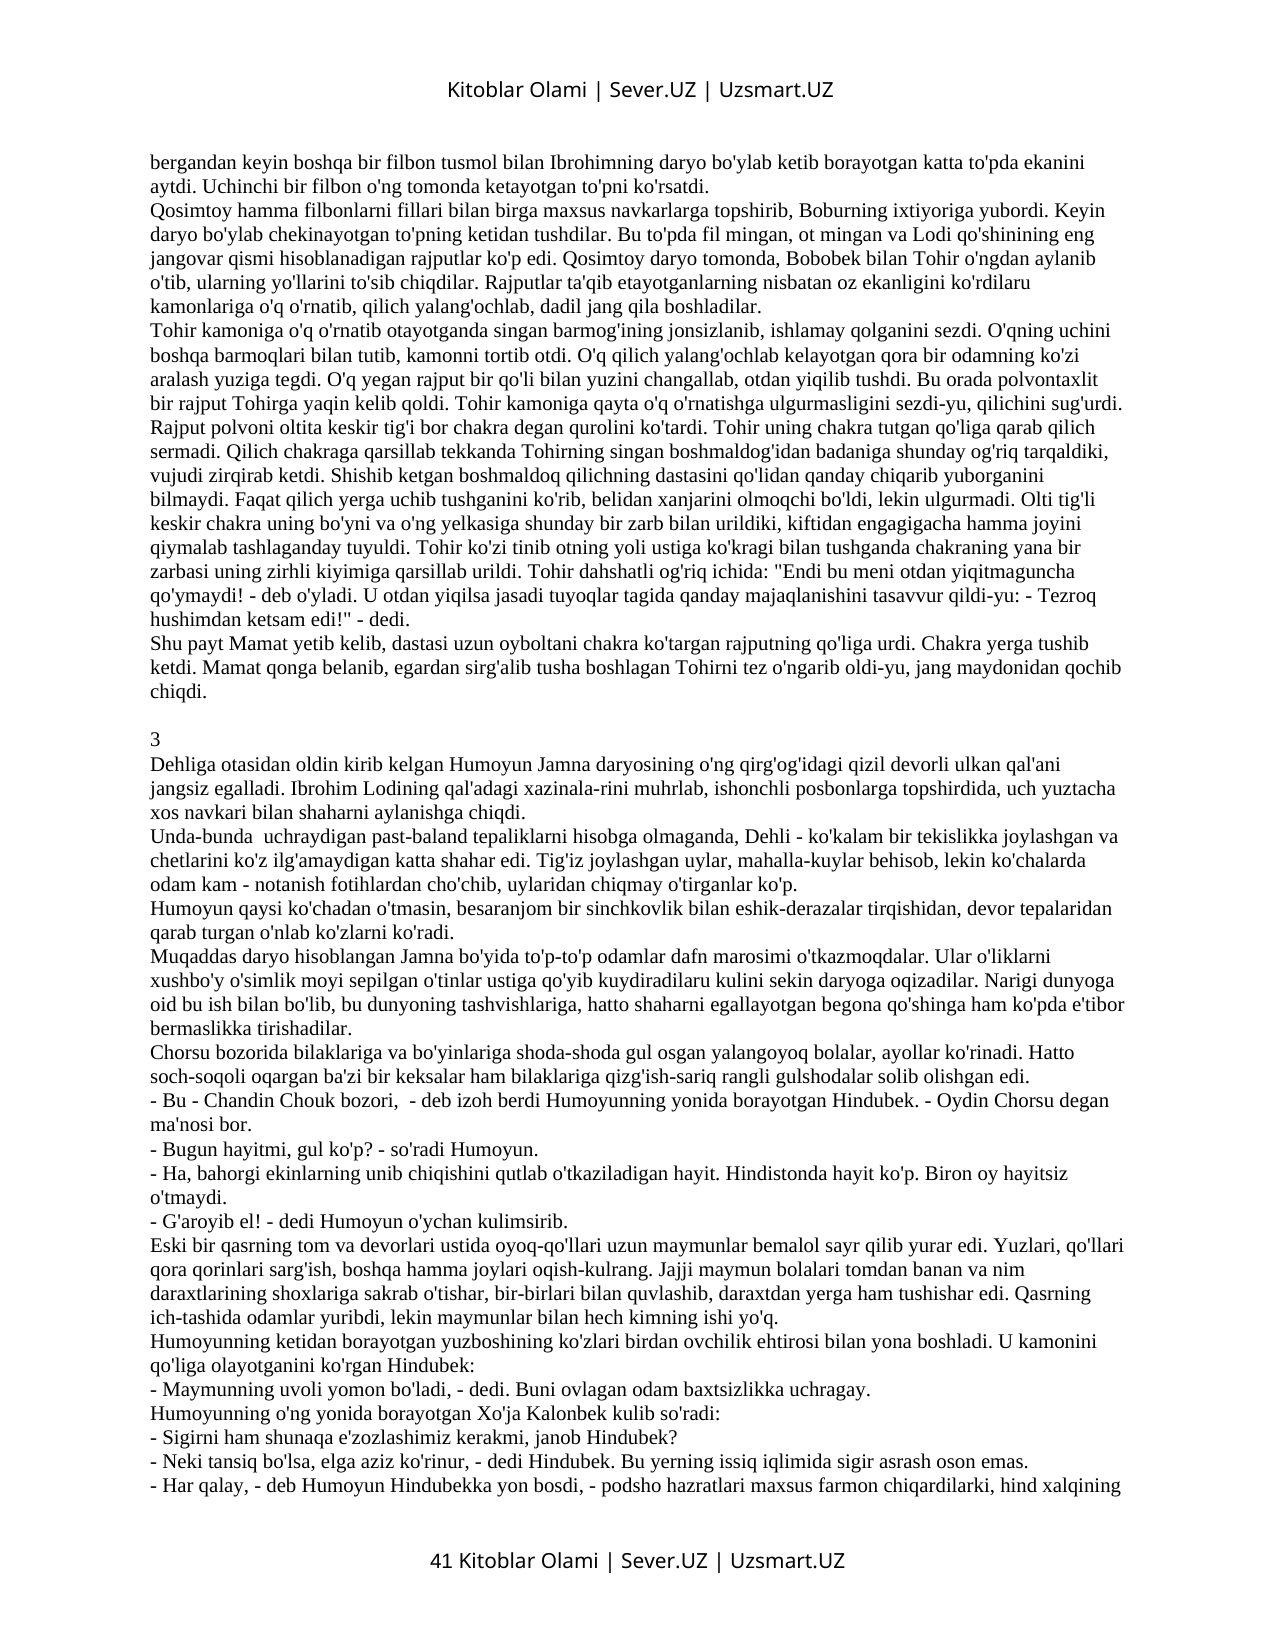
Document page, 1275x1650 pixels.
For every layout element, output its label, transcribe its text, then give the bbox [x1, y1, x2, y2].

text - Neki tansiq bo'lsa, elga aziz ko'rinur, - dedi Hindubek. Bu yerning issiq iqlimida sigir asrash oson emas. [150, 1449, 1125, 1473]
text Humoyun qaysi ko'chadan o'tmasin, besaranjom bir sinchkovlik bilan eshik-derazalar tirqishidan, devor tepalaridan qarab turgan o'nlab ko'zlarni ko'radi. [150, 896, 1125, 944]
text Humoyunning ketidan borayotgan yuzboshining ko'zlari birdan ovchilik ehtirosi bilan yona boshladi. U kamonini qo'liga olayotganini ko'rgan Hindubek: [150, 1329, 1125, 1377]
text Dehliga otasidan oldin kirib kelgan Humoyun Jamna daryosining o'ng qirg'og'idagi qizil devorli ulkan qal'ani jangsiz egalladi. Ibrohim Lodining qal'adagi xazinala-rini muhrlab, ishonchli posbonlarga topshirdida, uch yuztacha xos navkari bilan shaharni aylanishga chiqdi. [150, 751, 1125, 824]
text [150, 1473, 1125, 1497]
text Chorsu bozorida bilaklariga va bo'yinlariga shoda-shoda gul osgan yalangoyoq bolalar, ayollar ko'rinadi. Hatto soch-soqoli oqargan ba'zi bir keksalar ham bilaklariga qizg'ish-sariq rangli gulshodalar solib olishgan edi. [150, 1040, 1125, 1088]
text - Ha, bahorgi ekinlarning unib chiqishini qutlab o'tkaziladigan hayit. Hindistonda hayit ko'p. Biron oy hayitsiz o'tmaydi. [150, 1161, 1125, 1209]
text - Bugun hayitmi, gul ko'p? - so'radi Humoyun. [150, 1136, 1125, 1161]
text - Bu - Chandin Chouk bozori, - deb izoh berdi Humoyunning yonida borayotgan Hindubek. - Oydin Chorsu degan ma'nosi bor. [150, 1088, 1125, 1136]
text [150, 150, 1125, 198]
text Eski bir qasrning tom va devorlari ustida oyoq-qo'llari uzun maymunlar bemalol sayr qilib yurar edi. Yuzlari, qo'llari qora qorinlari sarg'ish, boshqa hamma joylari oqish-kulrang. Jajji maymun bolalari tomdan banan va nim daraxtlarining shoxlariga sakrab o'tishar, bir-birlari bilan quvlashib, daraxtdan yerga ham tushishar edi. Qasrning ich-tashida odamlar yuribdi, lekin maymunlar bilan hech kimning ishi yo'q. [150, 1233, 1125, 1329]
text Unda-bunda uchraydigan past-baland tepaliklarni hisobga olmaganda, Dehli - ko'kalam bir tekislikka joylashgan va chetlarini ko'z ilg'amaydigan katta shahar edi. Tig'iz joylashgan uylar, mahalla-kuylar behisob, lekin ko'chalarda odam kam - notanish fotihlardan cho'chib, uylaridan chiqmay o'tirganlar ko'p. [150, 824, 1125, 896]
text - Sigirni ham shunaqa e'zozlashimiz kerakmi, janob Hindubek? [150, 1425, 1125, 1449]
text 3 [150, 727, 1125, 751]
text - Maymunning uvoli yomon bo'ladi, - dedi. Buni ovlagan odam baxtsizlikka uchragay. [150, 1377, 1125, 1401]
text Qosimtoy hamma filbonlarni fillari bilan birga maxsus navkarlarga topshirib, Boburning ixtiyoriga yubordi. Keyin daryo bo'ylab chekinayotgan to'pning ketidan tushdilar. Bu to'pda fil mingan, ot mingan va Lodi qo'shinining eng jangovar qismi hisoblanadigan rajputlar ko'p edi. Qosimtoy daryo tomonda, Bobobek bilan Tohir o'ngdan aylanib o'tib, ularning yo'llarini to'sib chiqdilar. Rajputlar ta'qib etayotganlarning nisbatan oz ekanligini ko'rdilaru kamonlariga o'q o'rnatib, qilich yalang'ochlab, dadil jang qila boshladilar. [150, 198, 1125, 318]
text Humoyunning o'ng yonida borayotgan Xo'ja Kalonbek kulib so'radi: [150, 1401, 1125, 1425]
text Muqaddas daryo hisoblangan Jamna bo'yida to'p-to'p odamlar dafn marosimi o'tkazmoqdalar. Ular o'liklarni xushbo'y o'simlik moyi sepilgan o'tinlar ustiga qo'yib kuydiradilaru kulini sekin daryoga oqizadilar. Narigi dunyoga oid bu ish bilan bo'lib, bu dunyoning tashvishlariga, hatto shaharni egallayotgan begona qo'shinga ham ko'pda e'tibor bermaslikka tirishadilar. [150, 944, 1125, 1040]
text Shu payt Mamat yetib kelib, dastasi uzun oyboltani chakra ko'targan rajputning qo'liga urdi. Chakra yerga tushib ketdi. Mamat qonga belanib, egardan sirg'alib tusha boshlagan Tohirni tez o'ngarib oldi-yu, jang maydonidan qochib chiqdi. [150, 631, 1125, 703]
text Tohir kamoniga o'q o'rnatib otayotganda singan barmog'ining jonsizlanib, ishlamay qolganini sezdi. O'qning uchini boshqa barmoqlari bilan tutib, kamonni tortib otdi. O'q qilich yalang'ochlab kelayotgan qora bir odamning ko'zi aralash yuziga tegdi. O'q yegan rajput bir qo'li bilan yuzini changallab, otdan yiqilib tushdi. Bu orada polvontaxlit bir rajput Tohirga yaqin kelib qoldi. Tohir kamoniga qayta o'q o'rnatishga ulgurmasligini sezdi-yu, qilichini sug'urdi. Rajput polvoni oltita keskir tig'i bor chakra degan qurolini ko'tardi. Tohir uning chakra tutgan qo'liga qarab qilich sermadi. Qilich chakraga qarsillab tekkanda Tohirning singan boshmaldog'idan badaniga shunday og'riq tarqaldiki, vujudi zirqirab ketdi. Shishib ketgan boshmaldoq qilichning dastasini qo'lidan qanday chiqarib yuborganini bilmaydi. Faqat qilich yerga uchib tushganini ko'rib, belidan xanjarini olmoqchi bo'ldi, lekin ulgurmadi. Olti tig'li keskir chakra uning bo'yni va o'ng yelkasiga shunday bir zarb bilan urildiki, kiftidan engagigacha hamma joyini qiymalab tashlaganday tuyuldi. Tohir ko'zi tinib otning yoli ustiga ko'kragi bilan tushganda chakraning yana bir zarbasi uning zirhli kiyimiga qarsillab urildi. Tohir dahshatli og'riq ichida: "Endi bu meni otdan yiqitmaguncha qo'ymaydi! - deb o'yladi. U otdan yiqilsa jasadi tuyoqlar tagida qanday majaqlanishini tasavvur qildi-yu: - Tezroq hushimdan ketsam edi!" - dedi. [150, 318, 1125, 631]
text - G'aroyib el! - dedi Humoyun o'ychan kulimsirib. [150, 1209, 1125, 1233]
